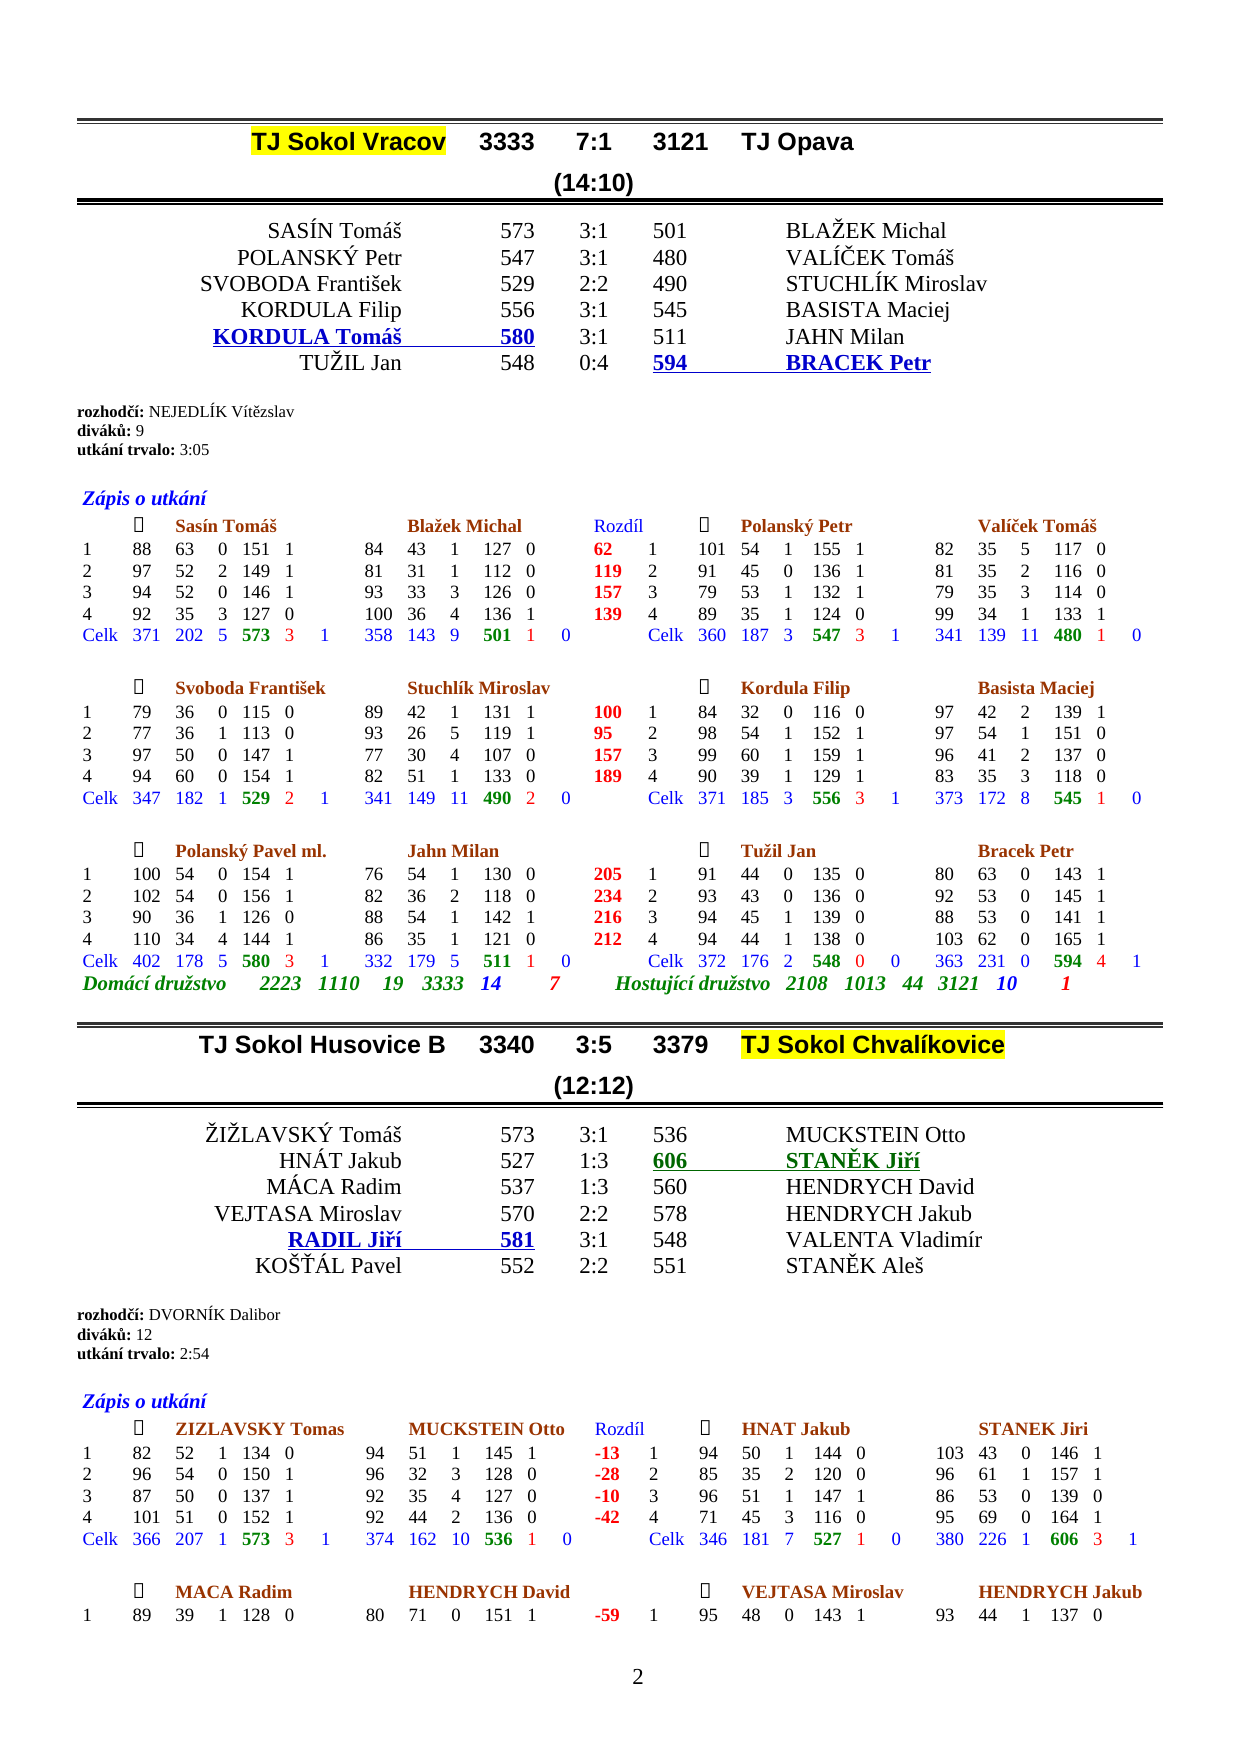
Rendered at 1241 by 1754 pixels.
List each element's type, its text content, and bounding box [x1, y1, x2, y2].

text 2 97 52 2 149 1 81 31 1 112 0 119 2 91 45 0 136 1 81 35 2 116 0 [82, 560, 1163, 581]
text Domácí družstvo 2223 1110 19 3333 14 7 Hostující družstvo 2108 1013 44 3121 10 1 [82, 971, 1163, 995]
text 3 97 50 0 147 1 77 30 4 107 0 157 3 99 60 1 159 1 96 41 2 137 0 [82, 744, 1163, 765]
text 2 96 54 0 150 1 96 32 3 128 0 -28 2 85 35 2 120 0 96 61 1 157 1 [82, 1463, 1163, 1485]
text MÁCA Radim 537 1:3 560 HENDRYCH David [77, 1173, 1163, 1200]
text 3 87 50 0 137 1 92 35 4 127 0 -10 3 96 51 1 147 1 86 53 0 139 0 [82, 1485, 1163, 1506]
text SASÍN Tomáš 573 3:1 501 BLAŽEK Michal [77, 217, 1163, 244]
text Zápis o utkání [82, 486, 1163, 510]
text 4 94 60 0 154 1 82 51 1 133 0 189 4 90 39 1 129 1 83 35 3 118 0 [82, 765, 1163, 787]
text TJ Sokol Husovice B 3340 3:5 3379 TJ Sokol Chvalíkovice [77, 1028, 1163, 1059]
text VEJTASA Miroslav 570 2:2 578 HENDRYCH Jakub [77, 1200, 1163, 1226]
text (14:10) [77, 159, 1163, 198]
text ŽIŽLAVSKÝ Tomáš 573 3:1 536 MUCKSTEIN Otto [77, 1121, 1163, 1147]
text 1 82 52 1 134 0 94 51 1 145 1 -13 1 94 50 1 144 0 103 43 0 146 1 [82, 1442, 1163, 1463]
text 3 90 36 1 126 0 88 54 1 142 1 216 3 94 45 1 139 0 88 53 0 141 1 [82, 906, 1163, 928]
text rozhodčí: DVORNÍK Dalibor [77, 1305, 1163, 1324]
text TUŽIL Jan 548 0:4 594 BRACEK Petr [77, 349, 1163, 375]
text 4 110 34 4 144 1 86 35 1 121 0 212 4 94 44 1 138 0 103 62 0 165 1 [82, 928, 1163, 949]
text  Polanský Pavel ml. Jahn Milan  Tužil Jan Bracek Petr [82, 835, 1163, 863]
text  Sasín Tomáš Blažek Michal Rozdíl  Polanský Petr Valíček Tomáš [82, 510, 1163, 538]
text  ZIZLAVSKY Tomas MUCKSTEIN Otto Rozdíl  HNAT Jakub STANEK Jiri [82, 1413, 1163, 1442]
text 2 77 36 1 113 0 93 26 5 119 1 95 2 98 54 1 152 1 97 54 1 151 0 [82, 722, 1163, 744]
text utkání trvalo: 3:05 [77, 440, 1163, 459]
text Celk 371 202 5 573 3 1 358 143 9 501 1 0 Celk 360 187 3 547 3 1 341 139 11 480 1 0 [82, 624, 1163, 646]
text  Svoboda František Stuchlík Miroslav  Kordula Filip Basista Maciej [82, 672, 1163, 701]
text 1 79 36 0 115 0 89 42 1 131 1 100 1 84 32 0 116 0 97 42 2 139 1 [82, 701, 1163, 722]
text Zápis o utkání [82, 1389, 1163, 1413]
text diváků: 12 [77, 1324, 1163, 1343]
text 4 92 35 3 127 0 100 36 4 136 1 139 4 89 35 1 124 0 99 34 1 133 1 [82, 603, 1163, 624]
text 1 88 63 0 151 1 84 43 1 127 0 62 1 101 54 1 155 1 82 35 5 117 0 [82, 538, 1163, 560]
text POLANSKÝ Petr 547 3:1 480 VALÍČEK Tomáš [77, 244, 1163, 270]
text Celk 347 182 1 529 2 1 341 149 11 490 2 0 Celk 371 185 3 556 3 1 373 172 8 545 1 0 [82, 787, 1163, 808]
text TJ Sokol Vracov 3333 7:1 3121 TJ Opava [77, 124, 1163, 155]
text 4 101 51 0 152 1 92 44 2 136 0 -42 4 71 45 3 116 0 95 69 0 164 1 [82, 1506, 1163, 1528]
text Celk 366 207 1 573 3 1 374 162 10 536 1 0 Celk 346 181 7 527 1 0 380 226 1 606 3 1 [82, 1528, 1163, 1549]
text KORDULA Filip 556 3:1 545 BASISTA Maciej [77, 296, 1163, 323]
text 1 100 54 0 154 1 76 54 1 130 0 205 1 91 44 0 135 0 80 63 0 143 1 [82, 863, 1163, 885]
text KOŠŤÁL Pavel 552 2:2 551 STANĚK Aleš [77, 1252, 1163, 1279]
text  MACA Radim HENDRYCH David  VEJTASA Miroslav HENDRYCH Jakub [82, 1576, 1163, 1604]
text Celk 402 178 5 580 3 1 332 179 5 511 1 0 Celk 372 176 2 548 0 0 363 231 0 594 4 1 [82, 949, 1163, 971]
text 1 89 39 1 128 0 80 71 0 151 1 -59 1 95 48 0 143 1 93 44 1 137 0 [82, 1604, 1163, 1626]
text KORDULA Tomáš 580 3:1 511 JAHN Milan [77, 323, 1163, 349]
text SVOBODA František 529 2:2 490 STUCHLÍK Miroslav [77, 270, 1163, 296]
text (12:12) [77, 1063, 1163, 1102]
text HNÁT Jakub 527 1:3 606 STANĚK Jiří [77, 1147, 1163, 1173]
text 2 102 54 0 156 1 82 36 2 118 0 234 2 93 43 0 136 0 92 53 0 145 1 [82, 885, 1163, 906]
text RADIL Jiří 581 3:1 548 VALENTA Vladimír [77, 1226, 1163, 1252]
text diváků: 9 [77, 421, 1163, 440]
text rozhodčí: NEJEDLÍK Vítězslav [77, 402, 1163, 421]
text 3 94 52 0 146 1 93 33 3 126 0 157 3 79 53 1 132 1 79 35 3 114 0 [82, 581, 1163, 603]
text utkání trvalo: 2:54 [77, 1343, 1163, 1363]
